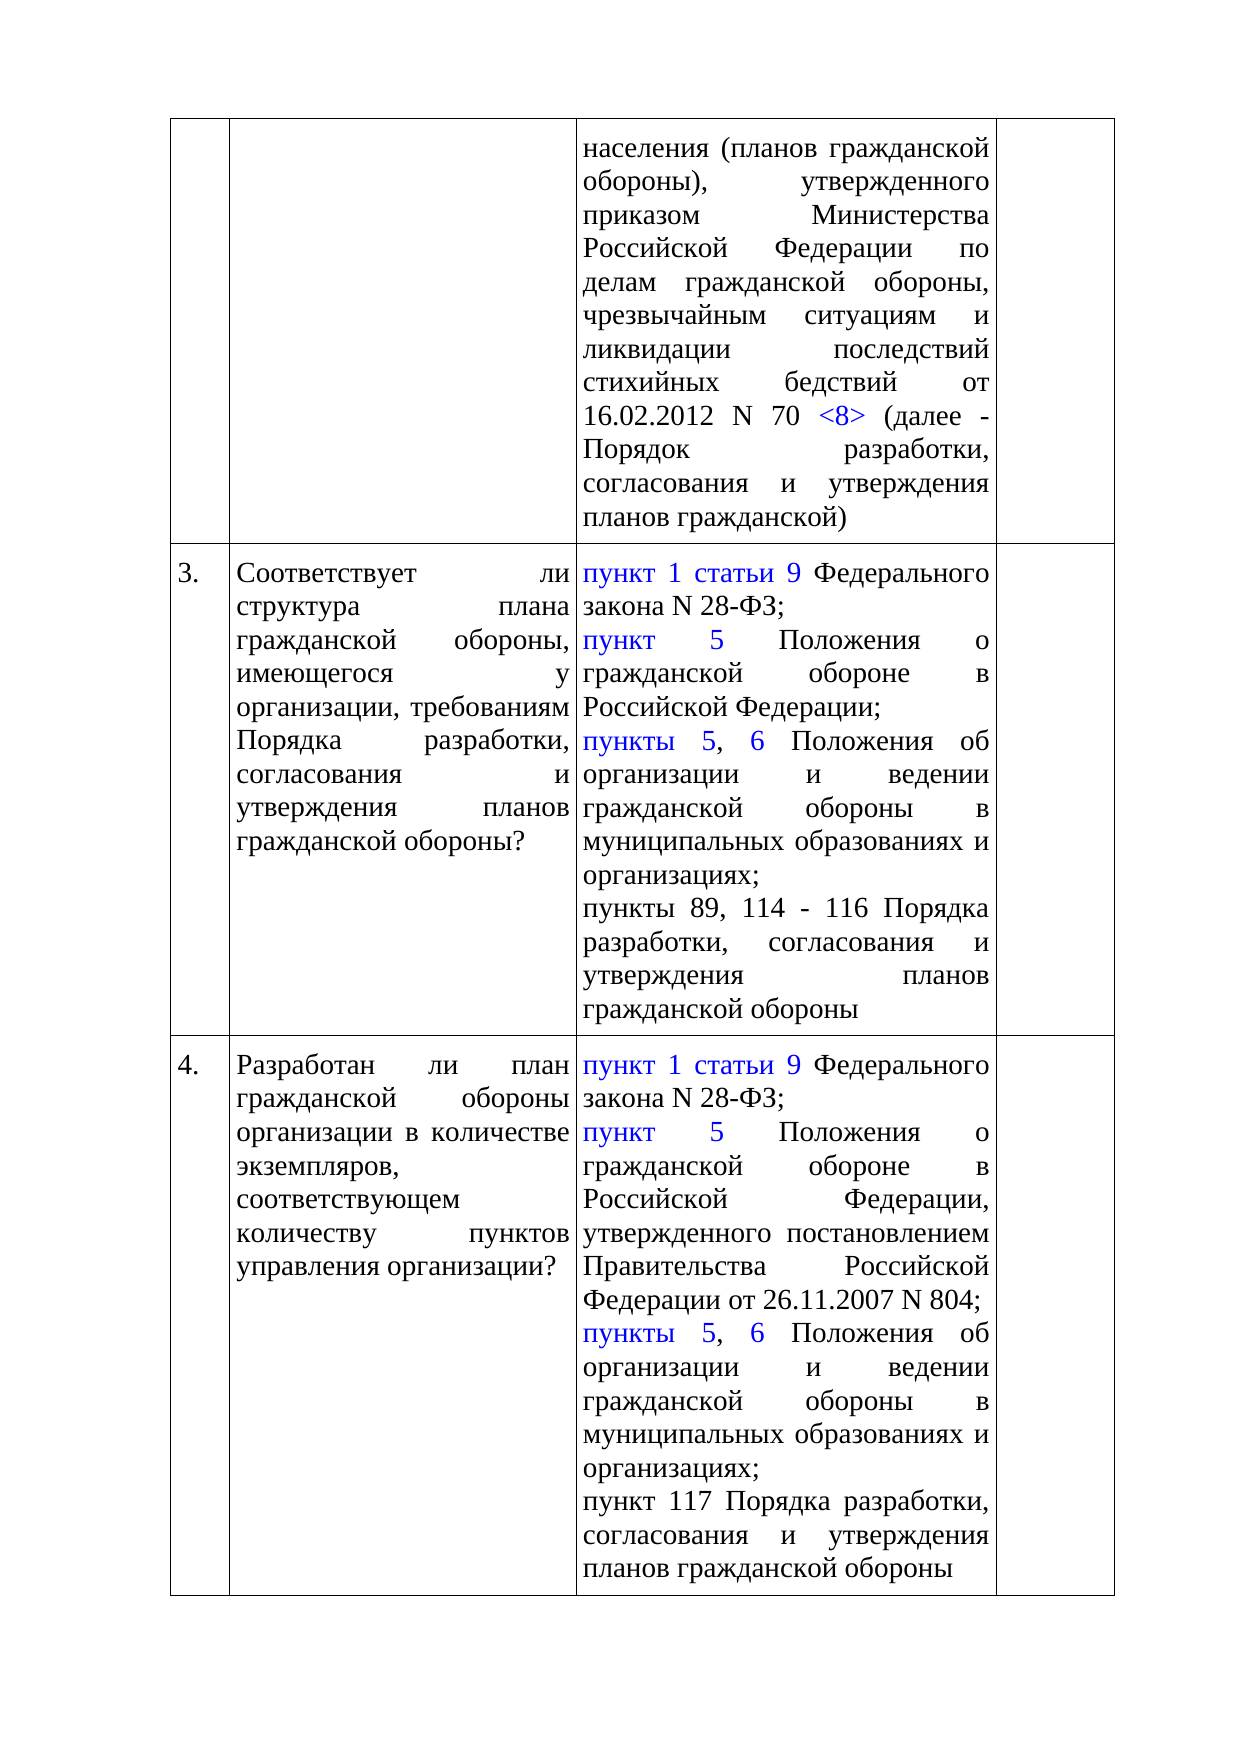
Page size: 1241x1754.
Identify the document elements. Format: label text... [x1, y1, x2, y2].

table_cell [997, 1036, 1114, 1595]
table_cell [230, 119, 576, 543]
table_cell 3. [171, 544, 229, 1035]
table_cell [997, 544, 1114, 1035]
table_cell 4. [171, 1036, 229, 1595]
table_cell пункт 1 статьи 9 Федерального закона N 28-ФЗ; пункт 5 Положения о гражданской обороне в Российской Федерации, утвержденного постановлением Правительства Российской Федерации от 26.11.2007 N 804; пункты 5, 6 Положения об организации и ведении гражданской обороны в муниципальных образованиях и организациях; пункт 117 Порядка разработки, согласования и утверждения планов гражданской обороны [577, 1036, 996, 1595]
table_cell Соответствует ли структура плана гражданской обороны, имеющегося у организации, требованиям Порядка разработки, согласования и утверждения планов гражданской обороны? [230, 544, 576, 1035]
table_cell 2. [171, 119, 229, 543]
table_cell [577, 119, 996, 543]
table_cell [997, 119, 1114, 543]
table_cell пункт 1 статьи 9 Федерального закона N 28-ФЗ; пункт 5 Положения о гражданской обороне в Российской Федерации; пункты 5, 6 Положения об организации и ведении гражданской обороны в муниципальных образованиях и организациях; пункты 89, 114 - 116 Порядка разработки, согласования и утверждения планов гражданской обороны [577, 544, 996, 1035]
table_cell Разработан ли план гражданской обороны организации в количестве экземпляров, соответствующем количеству пунктов управления организации? [230, 1036, 576, 1595]
